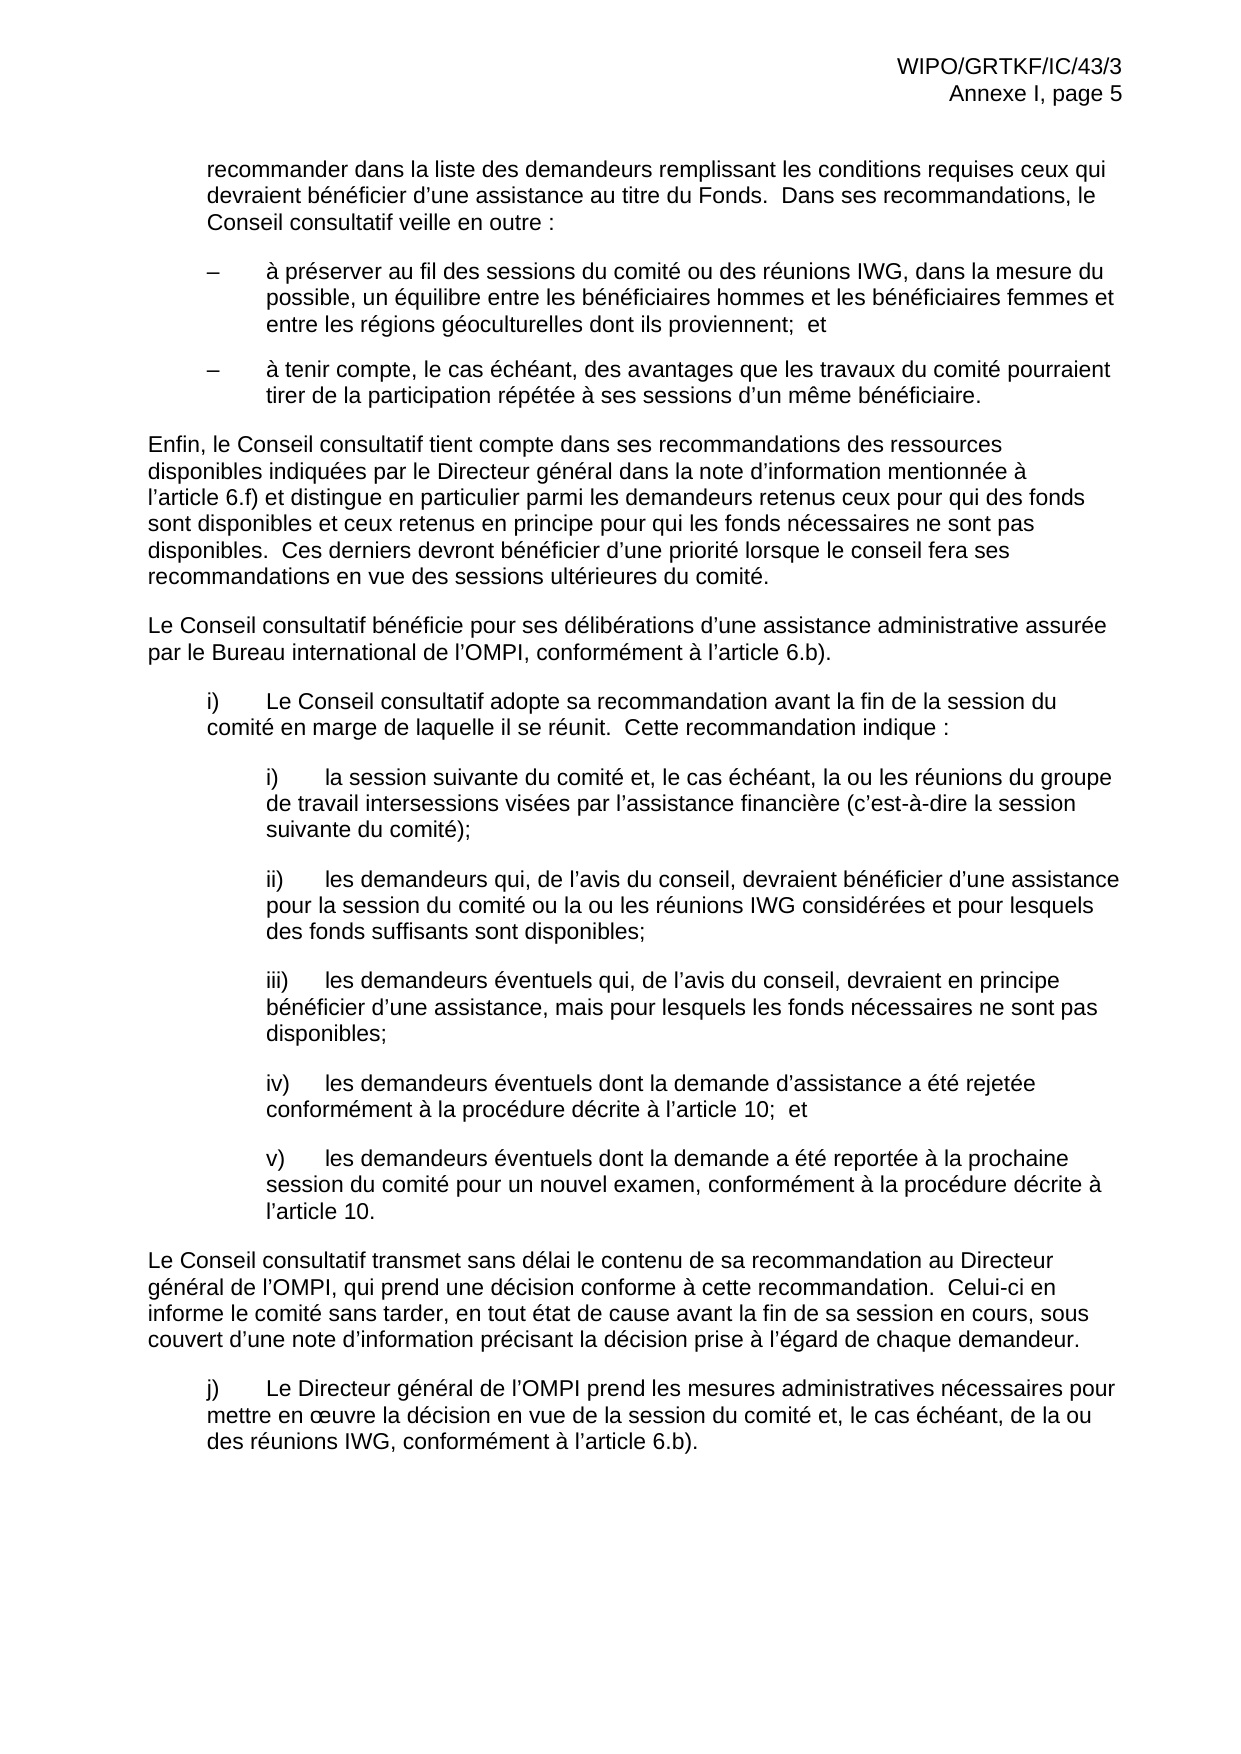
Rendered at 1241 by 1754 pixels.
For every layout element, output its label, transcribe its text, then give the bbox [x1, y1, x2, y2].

list Le Directeur général de l’OMPI prend les mesures administratives nécessaires pour mettre en œuvre la décision en vue de la session du comité et, le cas échéant, de la ou des réunions IWG, conformément à l’article 6.b). [207, 1375, 1122, 1454]
list les demandeurs éventuels qui, de l’avis du conseil, devraient en principe bénéficier d’une assistance, mais pour lesquels les fonds nécessaires ne sont pas disponibles; [266, 967, 1122, 1047]
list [207, 156, 1122, 235]
list les demandeurs éventuels dont la demande d’assistance a été rejetée conformément à la procédure décrite à l’article 10; et [266, 1069, 1122, 1122]
text Le Conseil consultatif transmet sans délai le contenu de sa recommandation au Directeur général de l’OMPI, qui prend une décision conforme à cette recommandation. Celui-ci en informe le comité sans tarder, en tout état de cause avant la fin de sa session en cours, sous couvert d’une note d’information précisant la décision prise à l’égard de chaque demandeur. [148, 1247, 1122, 1352]
list les demandeurs qui, de l’avis du conseil, devraient bénéficier d’une assistance pour la session du comité ou la ou les réunions IWG considérées et pour lesquels des fonds suffisants sont disponibles; [266, 866, 1122, 944]
list à tenir compte, le cas échéant, des avantages que les travaux du comité pourraient tirer de la participation répétée à ses sessions d’un même bénéficiaire. [207, 356, 1122, 408]
list la session suivante du comité et, le cas échéant, la ou les réunions du groupe de travail intersessions visées par l’assistance financière (c’est-à-dire la session suivante du comité); [266, 763, 1122, 843]
list Le Conseil consultatif adopte sa recommandation avant la fin de la session du comité en marge de laquelle il se réunit. Cette recommandation indique : [207, 688, 1122, 741]
text Le Conseil consultatif bénéficie pour ses délibérations d’une assistance administrative assurée par le Bureau international de l’OMPI, conformément à l’article 6.b). [148, 612, 1122, 665]
list à préserver au fil des sessions du comité ou des réunions IWG, dans la mesure du possible, un équilibre entre les bénéficiaires hommes et les bénéficiaires femmes et entre les régions géoculturelles dont ils proviennent; et [207, 258, 1122, 337]
list les demandeurs éventuels dont la demande a été reportée à la prochaine session du comité pour un nouvel examen, conformément à la procédure décrite à l’article 10. [266, 1145, 1122, 1224]
text Enfin, le Conseil consultatif tient compte dans ses recommandations des ressources disponibles indiquées par le Directeur général dans la note d’information mentionnée à l’article 6.f) et distingue en particulier parmi les demandeurs retenus ceux pour qui des fonds sont disponibles et ceux retenus en principe pour qui les fonds nécessaires ne sont pas disponibles. Ces derniers devront bénéficier d’une priorité lorsque le conseil fera ses recommandations en vue des sessions ultérieures du comité. [148, 431, 1122, 589]
